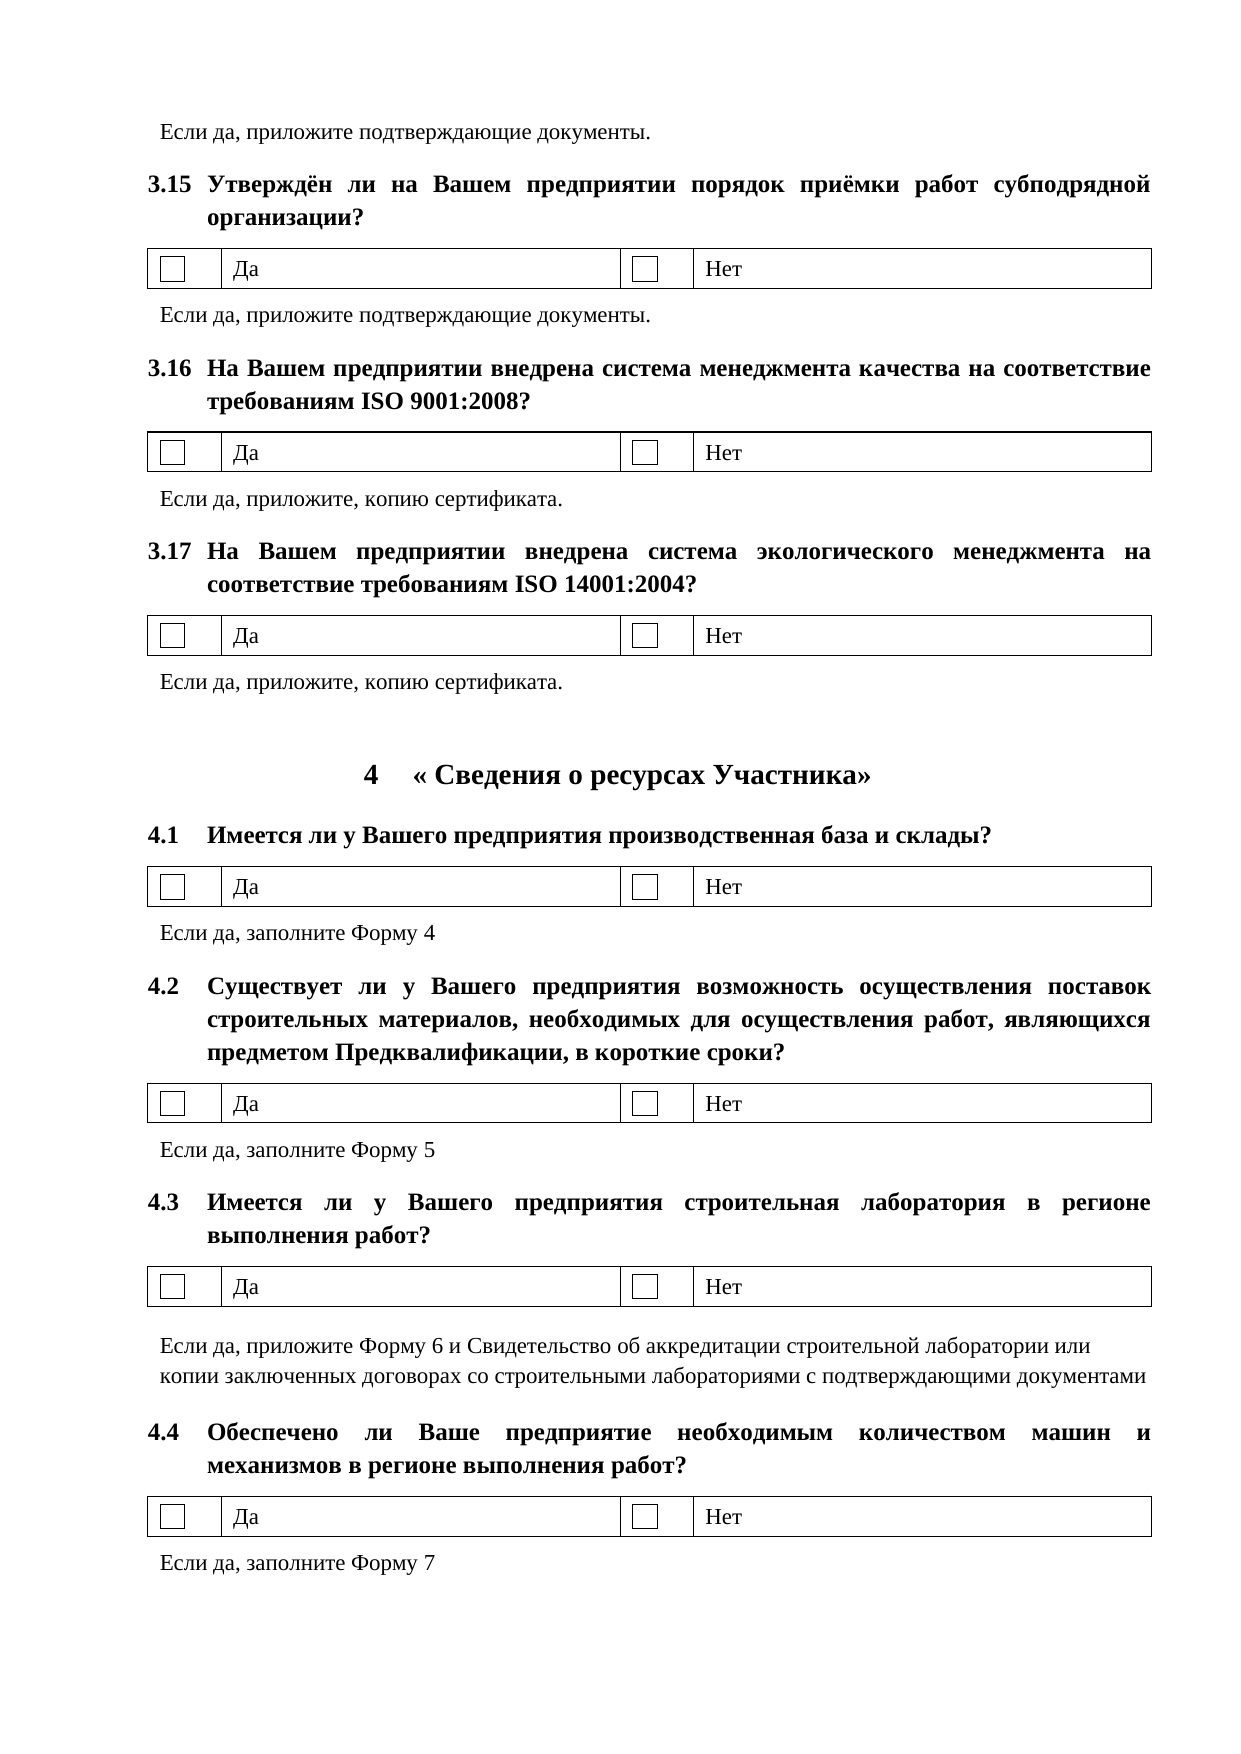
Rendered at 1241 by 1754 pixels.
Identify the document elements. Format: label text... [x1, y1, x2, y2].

table_header Нет [694, 616, 1151, 654]
table_header Да [222, 1084, 620, 1122]
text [159, 118, 1152, 144]
list На Вашем предприятии внедрена система менеджмента качества на соответствие требованиям ISO 9001:2008? [148, 353, 1152, 414]
table_header Нет [694, 433, 1151, 471]
table_header [148, 249, 221, 288]
table_header Да [222, 249, 620, 288]
text Если да, заполните Форму 4 [159, 919, 1152, 946]
table_header [148, 1497, 221, 1536]
table_header [621, 249, 693, 288]
table_header [621, 1497, 693, 1536]
table_header Да [222, 616, 620, 654]
table_header [148, 433, 221, 471]
table_header Да [222, 1497, 620, 1536]
text Если да, приложите, копию сертификата. [159, 668, 1152, 694]
table_header [621, 1084, 693, 1122]
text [159, 301, 1152, 328]
text Если да, приложите, копию сертификата. [159, 485, 1152, 511]
list Существует ли у Вашего предприятия возможность осуществления поставок строительных материалов, необходимых для осуществления работ, являющихся предметом Предквалификации, в короткие сроки? [148, 971, 1152, 1066]
table_header Да [222, 433, 620, 471]
table_header [148, 616, 221, 654]
table_header Да [222, 1267, 620, 1306]
list На Вашем предприятии внедрена система экологического менеджмента на соответствие требованиям ISO 14001:2004? [148, 536, 1152, 598]
table_header Нет [694, 867, 1151, 906]
table_header [621, 1267, 693, 1306]
table_header [621, 867, 693, 906]
table_header [148, 1084, 221, 1122]
list Обеспечено ли Ваше предприятие необходимым количеством машин и механизмов в регионе выполнения работ? [148, 1417, 1152, 1479]
table_header Нет [694, 1267, 1151, 1306]
table_header Да [222, 867, 620, 906]
list Если да, приложите Форму 6 и Свидетельство об аккредитации строительной лаборатории или копии заключенных договорах со строительными лабораториями с подтверждающими документами [159, 1332, 1152, 1388]
list Имеется ли у Вашего предприятия строительная лаборатория в регионе выполнения работ? [148, 1187, 1152, 1249]
text Если да, заполните Форму 5 [159, 1136, 1152, 1162]
table_header Нет [694, 1084, 1151, 1122]
table_header [621, 616, 693, 654]
list Утверждён ли на Вашем предприятии порядок приёмки работ субподрядной организации? [148, 169, 1152, 231]
text Если да, заполните Форму 7 [159, 1549, 1152, 1575]
list Имеется ли у Вашего предприятия производственная база и склады? [148, 821, 1152, 849]
table_header Нет [694, 1497, 1151, 1536]
table_header [148, 1267, 221, 1306]
table_header [148, 867, 221, 906]
list « Сведения о ресурсах Участника» [137, 757, 1098, 791]
table_header [621, 433, 693, 471]
table_header Нет [694, 249, 1151, 288]
